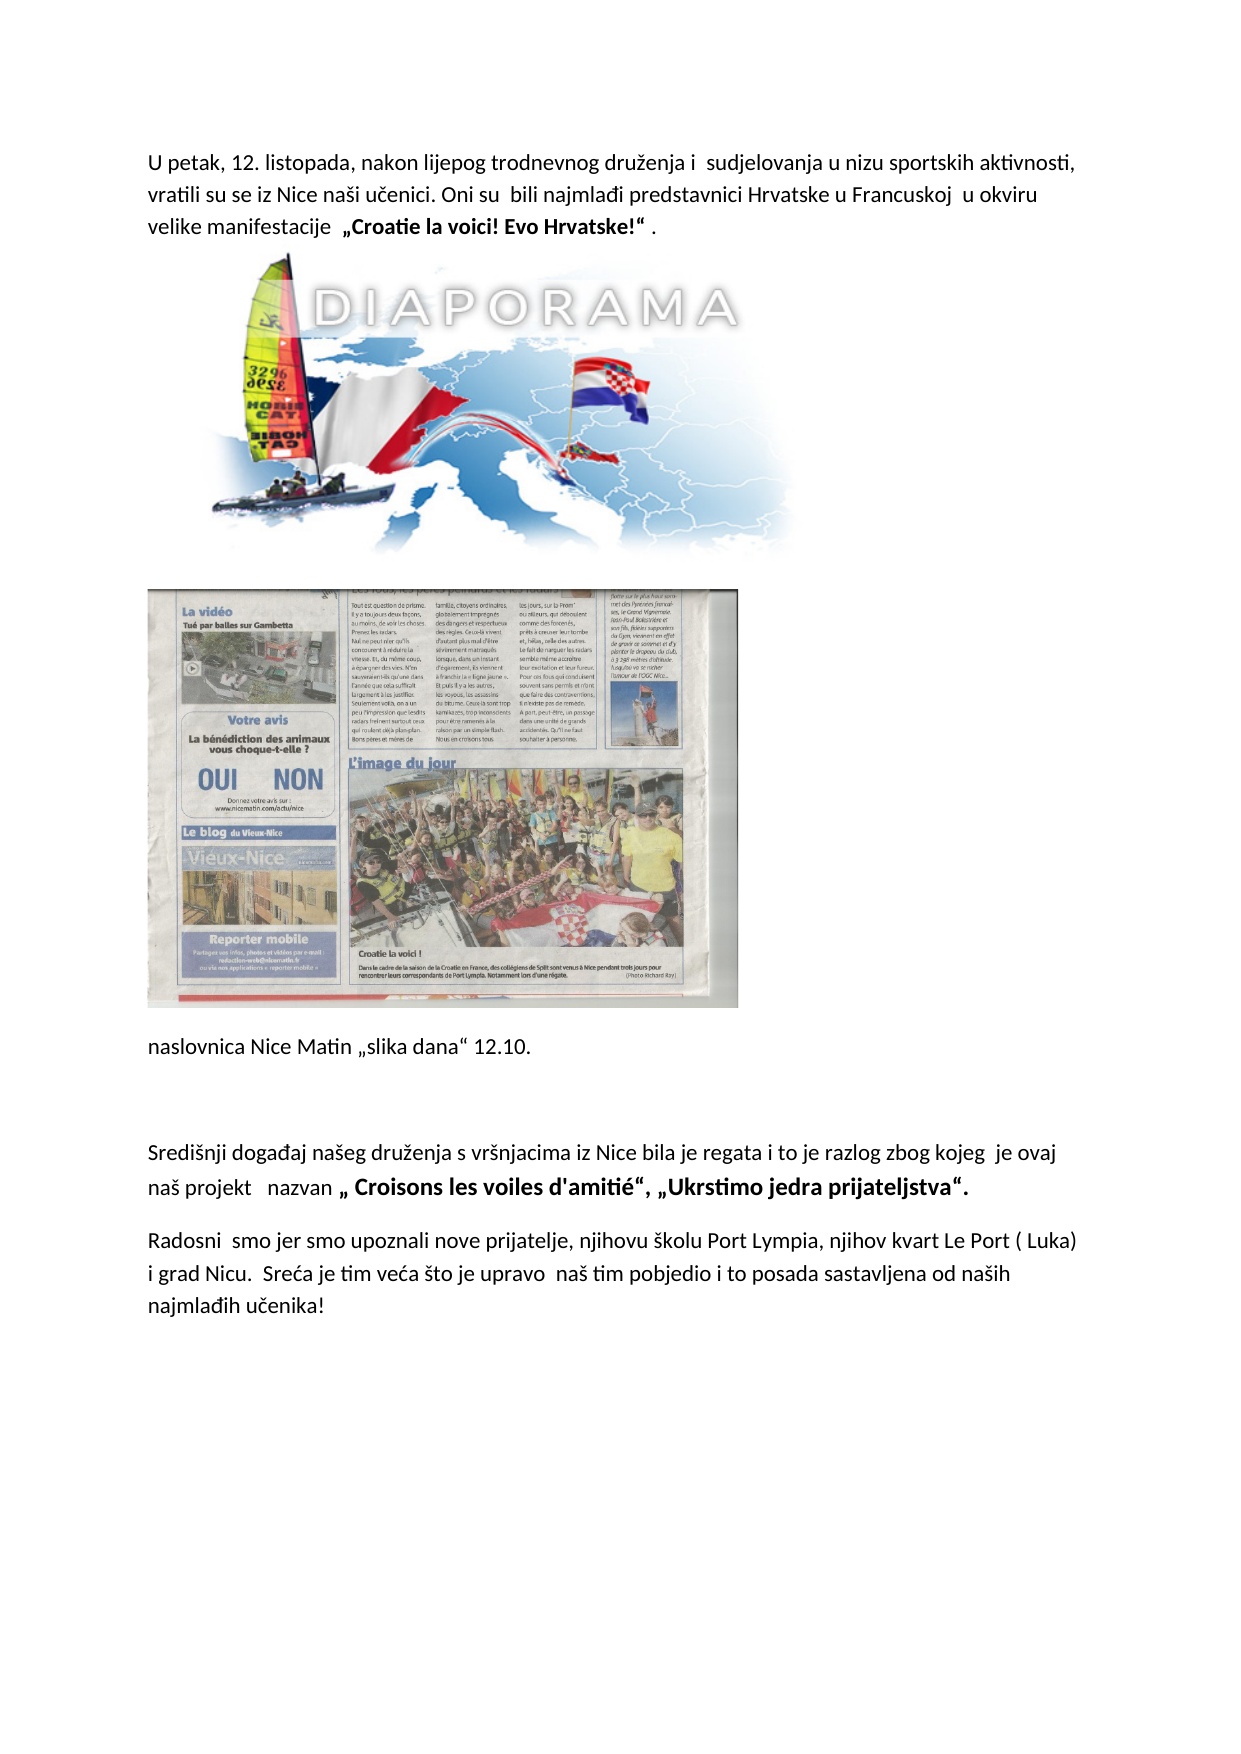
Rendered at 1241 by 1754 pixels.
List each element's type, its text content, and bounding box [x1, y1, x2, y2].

text Središnji događaj našeg druženja s vršnjacima iz Nice bila je regata i to je razlog zbog kojeg je ovaj naš projekt nazvan „ Croisons les voiles d'amitié“, „Ukrstimo jedra prijateljstva“. [148, 1138, 1093, 1201]
picture [147, 589, 739, 1008]
text Radosni smo jer smo upoznali nove prijatelje, njihovu školu Port Lympia, njihov kvart Le Port ( Luka) i grad Nicu. Sreća je tim veća što je upravo naš tim pobjedio i to posada sastavljena od naših najmlađih učenika! [148, 1227, 1093, 1319]
picture [147, 244, 866, 565]
text naslovnica Nice Matin „slika dana“ 12.10. [148, 1032, 1093, 1060]
